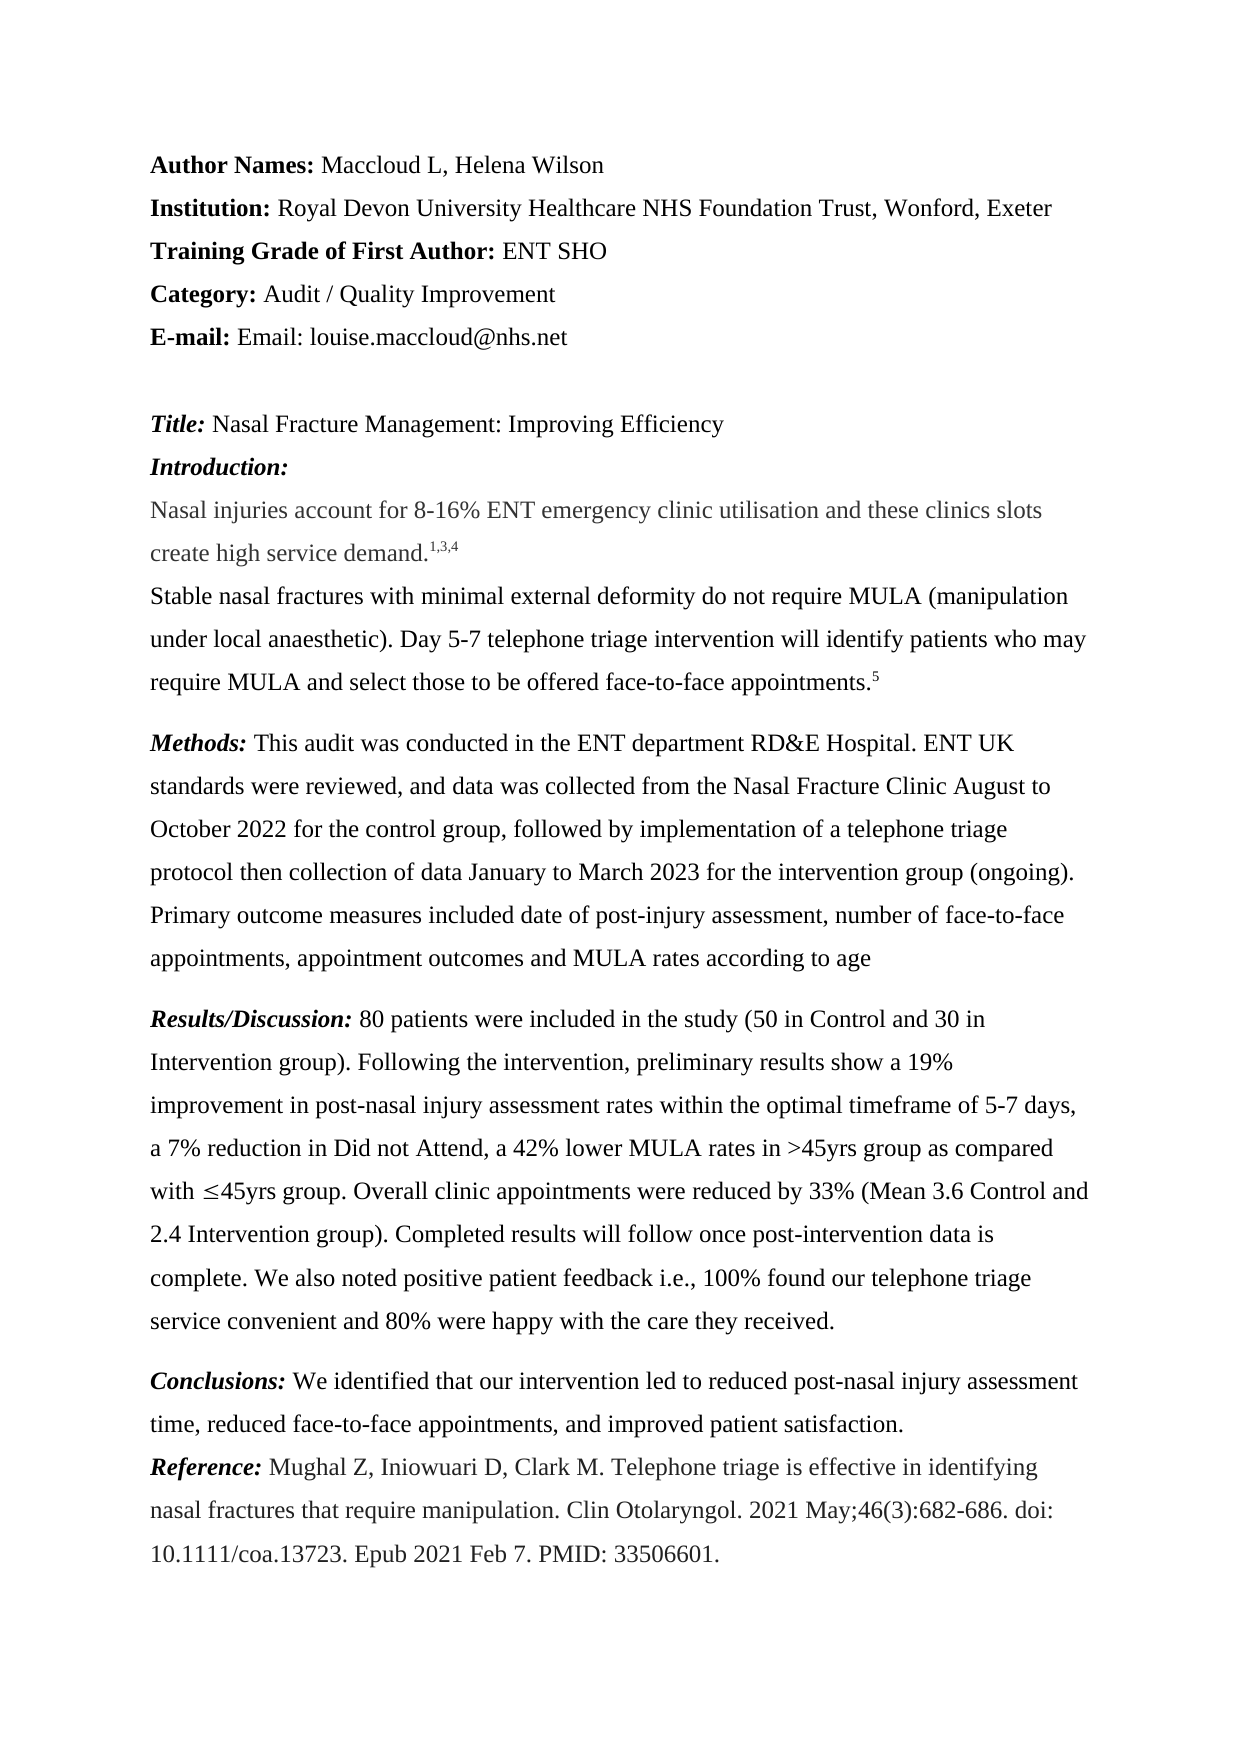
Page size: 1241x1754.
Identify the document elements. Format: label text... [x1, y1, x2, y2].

text Stable nasal fractures with minimal external deformity do not require MULA (manipulation under local anaesthetic). Day 5-7 telephone triage intervention will identify patients who may require MULA and select those to be offered face-to-face appointments.5 [150, 581, 1090, 696]
text Author Names: Maccloud L, Helena Wilson [150, 150, 1090, 179]
text Reference: Mughal Z, Iniowuari D, Clark M. Telephone triage is effective in identifying nasal fractures that require manipulation. Clin Otolaryngol. 2021 May;46(3):682-686. doi: 10.1111/coa.13723. Epub 2021 Feb 7. PMID: 33506601. [150, 1452, 1090, 1567]
text Introduction: [150, 452, 1090, 481]
text Title: Nasal Fracture Management: Improving Efficiency [150, 409, 1090, 437]
text E-mail: Email: louise.maccloud@nhs.net [150, 322, 1090, 351]
text Methods: This audit was conducted in the ENT department RD&E Hospital. ENT UK standards were reviewed, and data was collected from the Nasal Fracture Clinic August to October 2022 for the control group, followed by implementation of a telephone triage protocol then collection of data January to March 2023 for the intervention group (ongoing). Primary outcome measures included date of post-injury assessment, number of face-to-face appointments, appointment outcomes and MULA rates according to age [150, 728, 1090, 972]
text Nasal injuries account for 8-16% ENT emergency clinic utilisation and these clinics slots create high service demand.1,3,4 [150, 495, 1090, 567]
text Institution: Royal Devon University Healthcare NHS Foundation Trust, Wonford, Exeter [150, 193, 1090, 222]
text Category: Audit / Quality Improvement [150, 279, 1090, 308]
text Results/Discussion: 80 patients were included in the study (50 in Control and 30 in Intervention group). Following the intervention, preliminary results show a 19% improvement in post-nasal injury assessment rates within the optimal timeframe of 5-7 days, a 7% reduction in Did not Attend, a 42% lower MULA rates in >45yrs group as compared with 45yrs group. Overall clinic appointments were reduced by 33% (Mean 3.6 Control and 2.4 Intervention group). Completed results will follow once post-intervention data is complete. We also noted positive patient feedback i.e., 100% found our telephone triage service convenient and 80% were happy with the care they received. [150, 1004, 1090, 1334]
text Training Grade of First Author: ENT SHO [150, 236, 1090, 265]
text Conclusions: We identified that our intervention led to reduced post-nasal injury assessment time, reduced face-to-face appointments, and improved patient satisfaction. [150, 1366, 1090, 1438]
